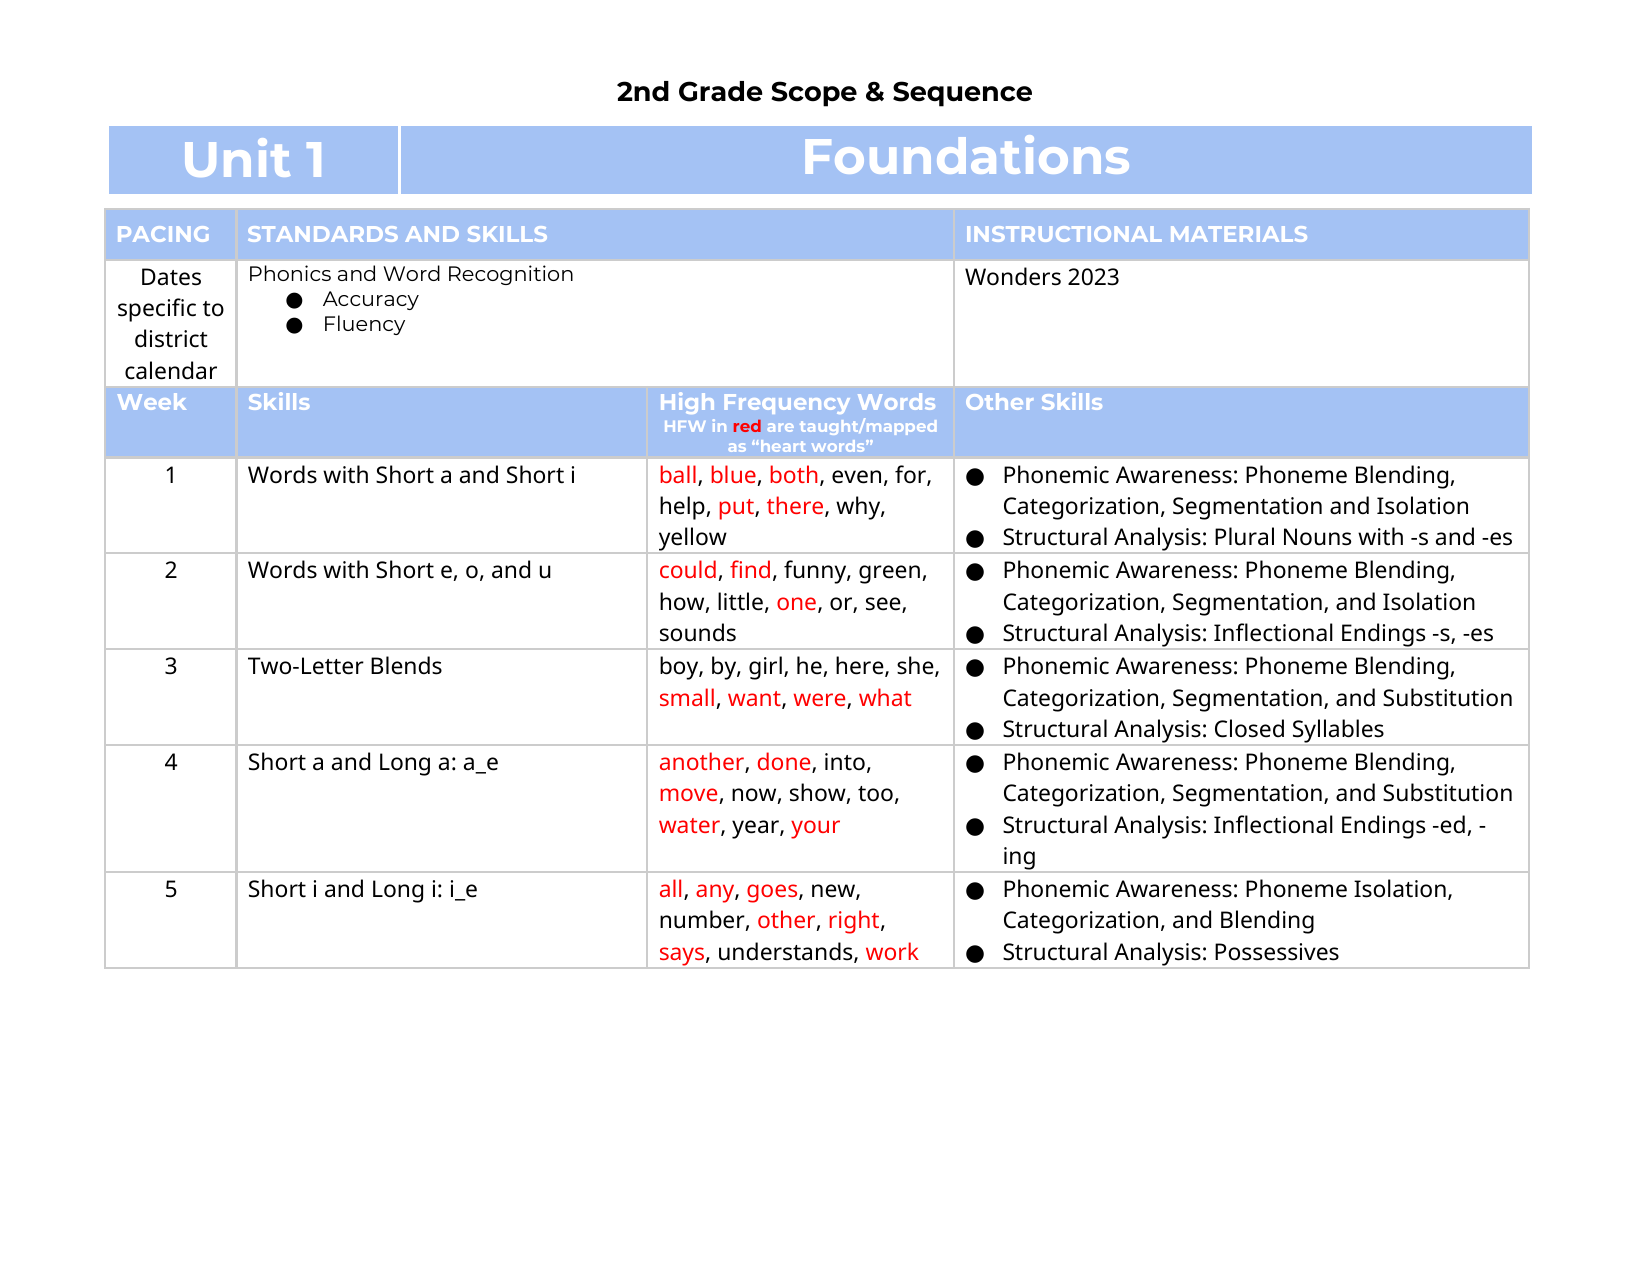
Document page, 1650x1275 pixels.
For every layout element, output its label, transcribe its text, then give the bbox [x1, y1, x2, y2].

table_cell another, done, into, move, now, show, too, water, year, your [648, 746, 953, 871]
table_header Unit 1 [109, 126, 398, 194]
table_cell High Frequency Words HFW in red are taught/mapped as “heart words” [648, 388, 953, 456]
table_cell Dates specific to district calendar [106, 261, 235, 386]
table_header PACING [106, 210, 235, 259]
table_cell all, any, goes, new, number, other, right, says, understands, work [648, 873, 953, 967]
table_cell boy, by, girl, he, here, she, small, want, were, what [648, 650, 953, 744]
table_cell Words with Short e, o, and u [238, 554, 646, 648]
table_cell Two-Letter Blends [238, 650, 646, 744]
table_cell ball, blue, both, even, for, help, put, there, why, yellow [648, 459, 953, 552]
table_cell Phonemic Awareness: Phoneme Blending, Categorization, Segmentation and Isolation Structural Analysis: Plural Nouns with -s and -es [955, 459, 1528, 552]
table_cell 4 [106, 746, 235, 871]
table_cell Short a and Long a: a_e [238, 746, 646, 871]
table_cell 2 [106, 554, 235, 648]
table_header Foundations [401, 126, 1532, 194]
table_cell Words with Short a and Short i [238, 459, 646, 552]
table_cell Week [106, 388, 235, 456]
table_cell Wonders 2023 [955, 261, 1528, 386]
table_cell Skills [238, 388, 646, 456]
table_cell Other Skills [955, 388, 1528, 456]
table_cell Phonemic Awareness: Phoneme Blending, Categorization, Segmentation, and Substitution Structural Analysis: Inflectional Endings -ed, -ing [955, 746, 1528, 871]
table_cell could, find, funny, green, how, little, one, or, see, sounds [648, 554, 953, 648]
table_header STANDARDS AND SKILLS [238, 210, 953, 259]
table_cell 1 [106, 459, 235, 552]
table_cell 3 [106, 650, 235, 744]
table_cell Short i and Long i: i_e [238, 873, 646, 967]
table_cell Phonemic Awareness: Phoneme Isolation, Categorization, and Blending Structural Analysis: Possessives [955, 873, 1528, 967]
table_cell Phonics and Word Recognition Accuracy Fluency [238, 261, 953, 386]
table_cell Phonemic Awareness: Phoneme Blending, Categorization, Segmentation, and Isolation Structural Analysis: Inflectional Endings -s, -es [955, 554, 1528, 648]
table_cell 5 [106, 873, 235, 967]
table_cell Phonemic Awareness: Phoneme Blending, Categorization, Segmentation, and Substitution Structural Analysis: Closed Syllables [955, 650, 1528, 744]
table_header INSTRUCTIONAL MATERIALS [955, 210, 1528, 259]
